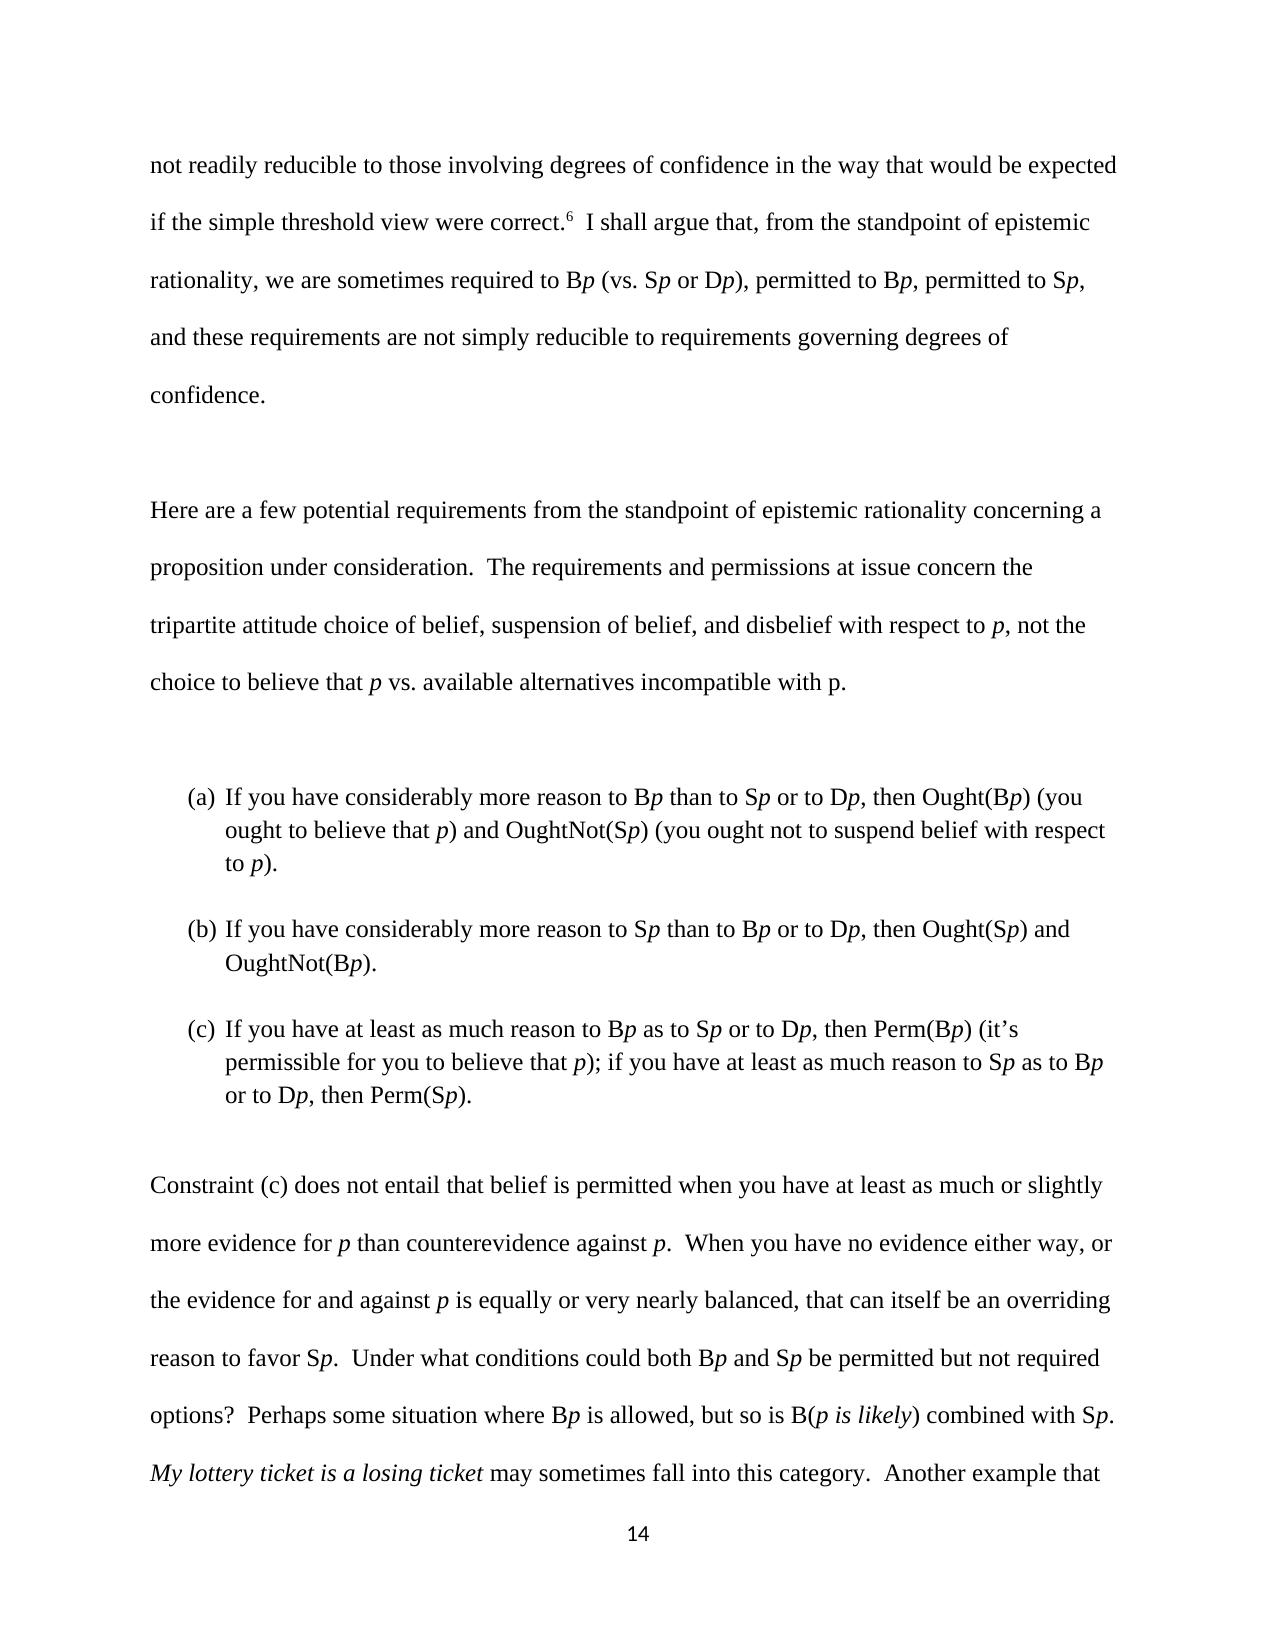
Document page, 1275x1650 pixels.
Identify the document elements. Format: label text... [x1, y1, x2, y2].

list If you have at least as much reason to Bp as to Sp or to Dp, then Perm(Bp) (it’s permissible for you to believe that p); if you have at least as much reason to Sp as to Bp or to Dp, then Perm(Sp). [187, 1014, 1125, 1108]
list If you have considerably more reason to Sp than to Bp or to Dp, then Ought(Sp) and OughtNot(Bp). [187, 914, 1125, 976]
list If you have considerably more reason to Bp than to Sp or to Dp, then Ought(Bp) (you ought to believe that p) and OughtNot(Sp) (you ought not to suspend belief with respect to p). [187, 782, 1125, 877]
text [150, 150, 1125, 409]
text Here are a few potential requirements from the standpoint of epistemic rationality concerning a proposition under consideration. The requirements and permissions at issue concern the tripartite attitude choice of belief, suspension of belief, and disbelief with respect to p, not the choice to believe that p vs. available alternatives incompatible with p. [150, 495, 1125, 696]
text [150, 1170, 1125, 1486]
